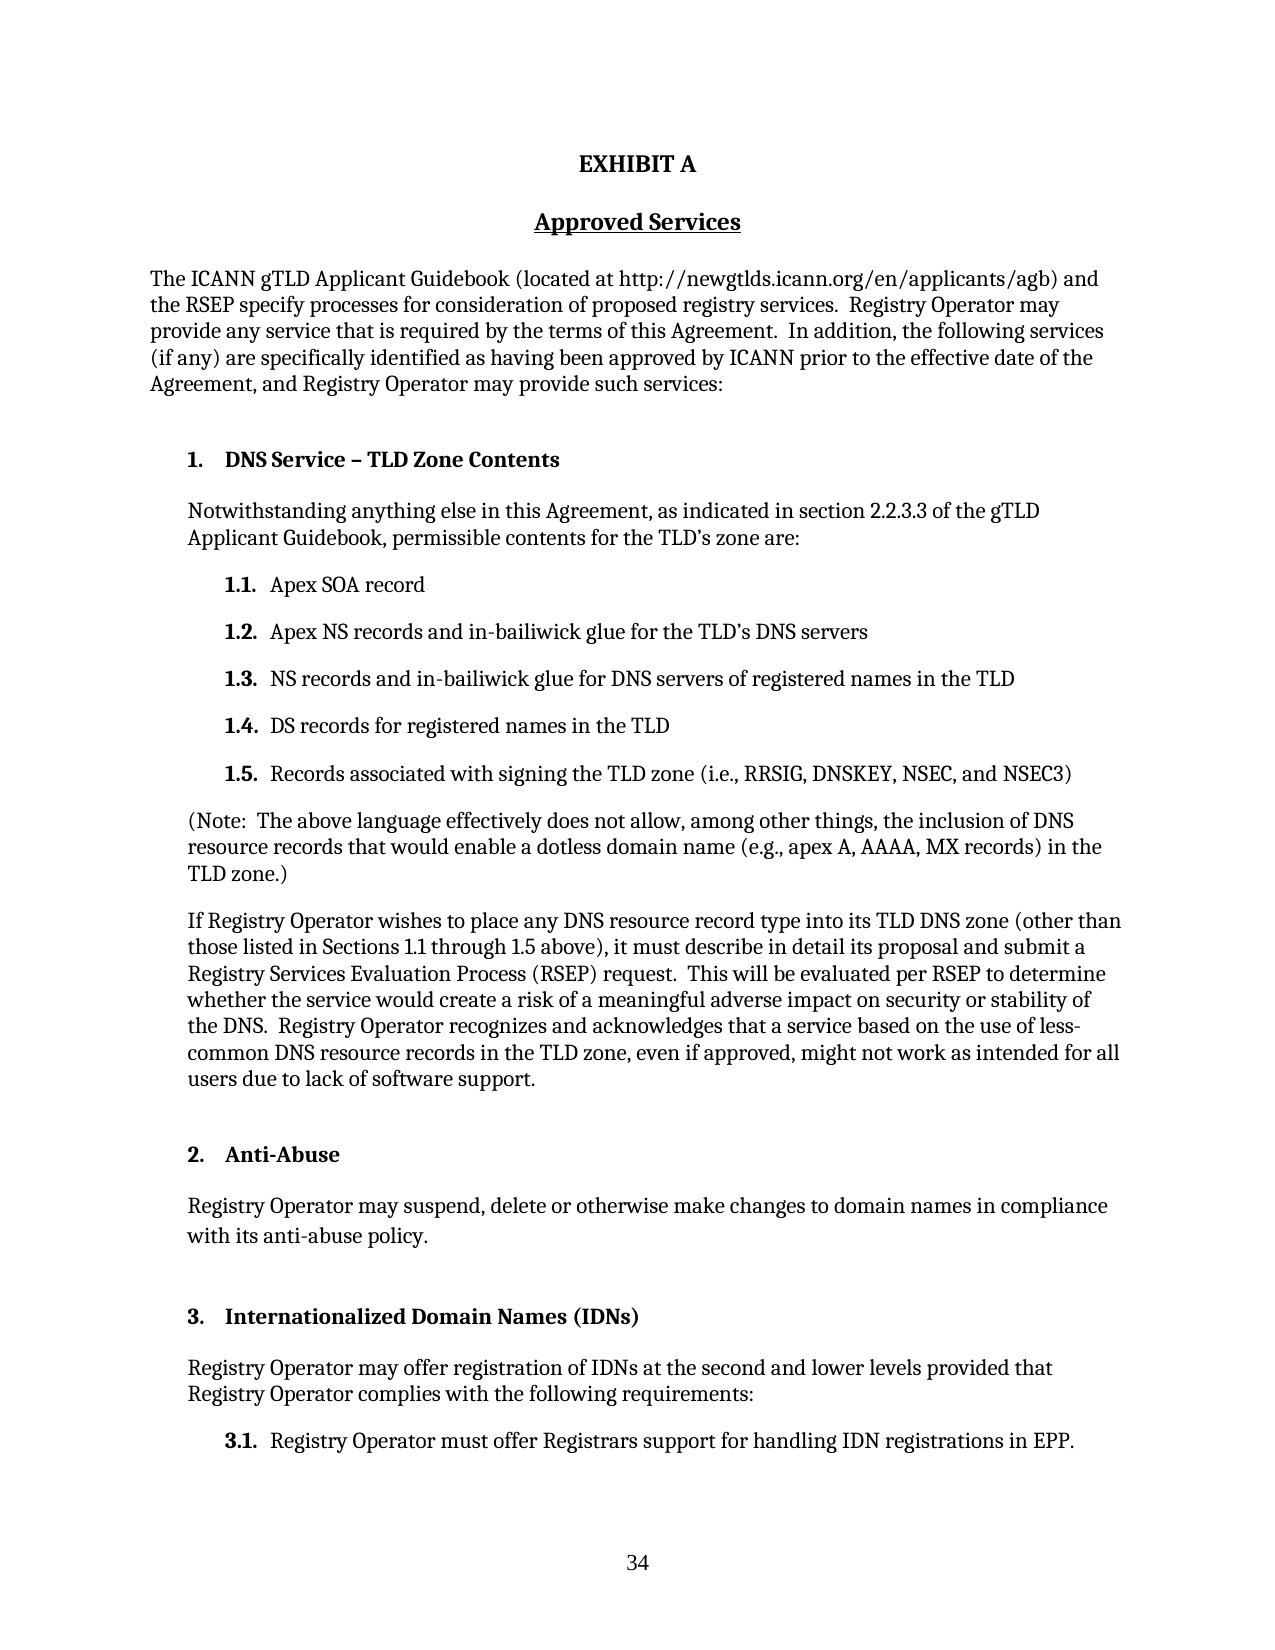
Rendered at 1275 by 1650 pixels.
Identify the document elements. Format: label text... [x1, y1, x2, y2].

text (Note: The above language effectively does not allow, among other things, the inclusion of DNS resource records that would enable a dotless domain name (e.g., apex A, AAAA, MX records) in the TLD zone.) [187, 808, 1125, 887]
list Apex SOA record [225, 572, 1125, 598]
text Notwithstanding anything else in this Agreement, as indicated in section 2.2.3.3 of the gTLD Applicant Guidebook, permissible contents for the TLD’s zone are: [187, 498, 1125, 551]
list Internationalized Domain Names (IDNs) [187, 1303, 1125, 1330]
list Records associated with signing the TLD zone (i.e., RRSIG, DNSKEY, NSEC, and NSEC3) [225, 761, 1125, 787]
list DNS Service – TLD Zone Contents [187, 447, 1125, 473]
text EXHIBIT A Approved Services [150, 150, 1125, 236]
list NS records and in-bailiwick glue for DNS servers of registered names in the TLD [225, 666, 1125, 692]
list DS records for registered names in the TLD [225, 713, 1125, 740]
list Anti-Abuse [187, 1142, 1125, 1168]
text If Registry Operator wishes to place any DNS resource record type into its TLD DNS zone (other than those listed in Sections 1.1 through 1.5 above), it must describe in detail its proposal and submit a Registry Services Evaluation Process (RSEP) request. This will be evaluated per RSEP to determine whether the service would create a risk of a meaningful adverse impact on security or stability of the DNS. Registry Operator recognizes and acknowledges that a service based on the use of less-common DNS resource records in the TLD zone, even if approved, might not work as intended for all users due to lack of software support. [187, 908, 1125, 1092]
list Registry Operator must offer Registrars support for handling IDN registrations in EPP. [225, 1428, 1125, 1454]
text The ICANN gTLD Applicant Guidebook (located at http://newgtlds.icann.org/en/applicants/agb) and the RSEP specify processes for consideration of proposed registry services. Registry Operator may provide any service that is required by the terms of this Agreement. In addition, the following services (if any) are specifically identified as having been approved by ICANN prior to the effective date of the Agreement, and Registry Operator may provide such services: [150, 265, 1125, 397]
text Registry Operator may offer registration of IDNs at the second and lower levels provided that Registry Operator complies with the following requirements: [187, 1354, 1125, 1407]
list Apex NS records and in-bailiwick glue for the TLD’s DNS servers [225, 619, 1125, 645]
text Registry Operator may suspend, delete or otherwise make changes to domain names in compliance with its anti-abuse policy. [187, 1193, 1125, 1250]
